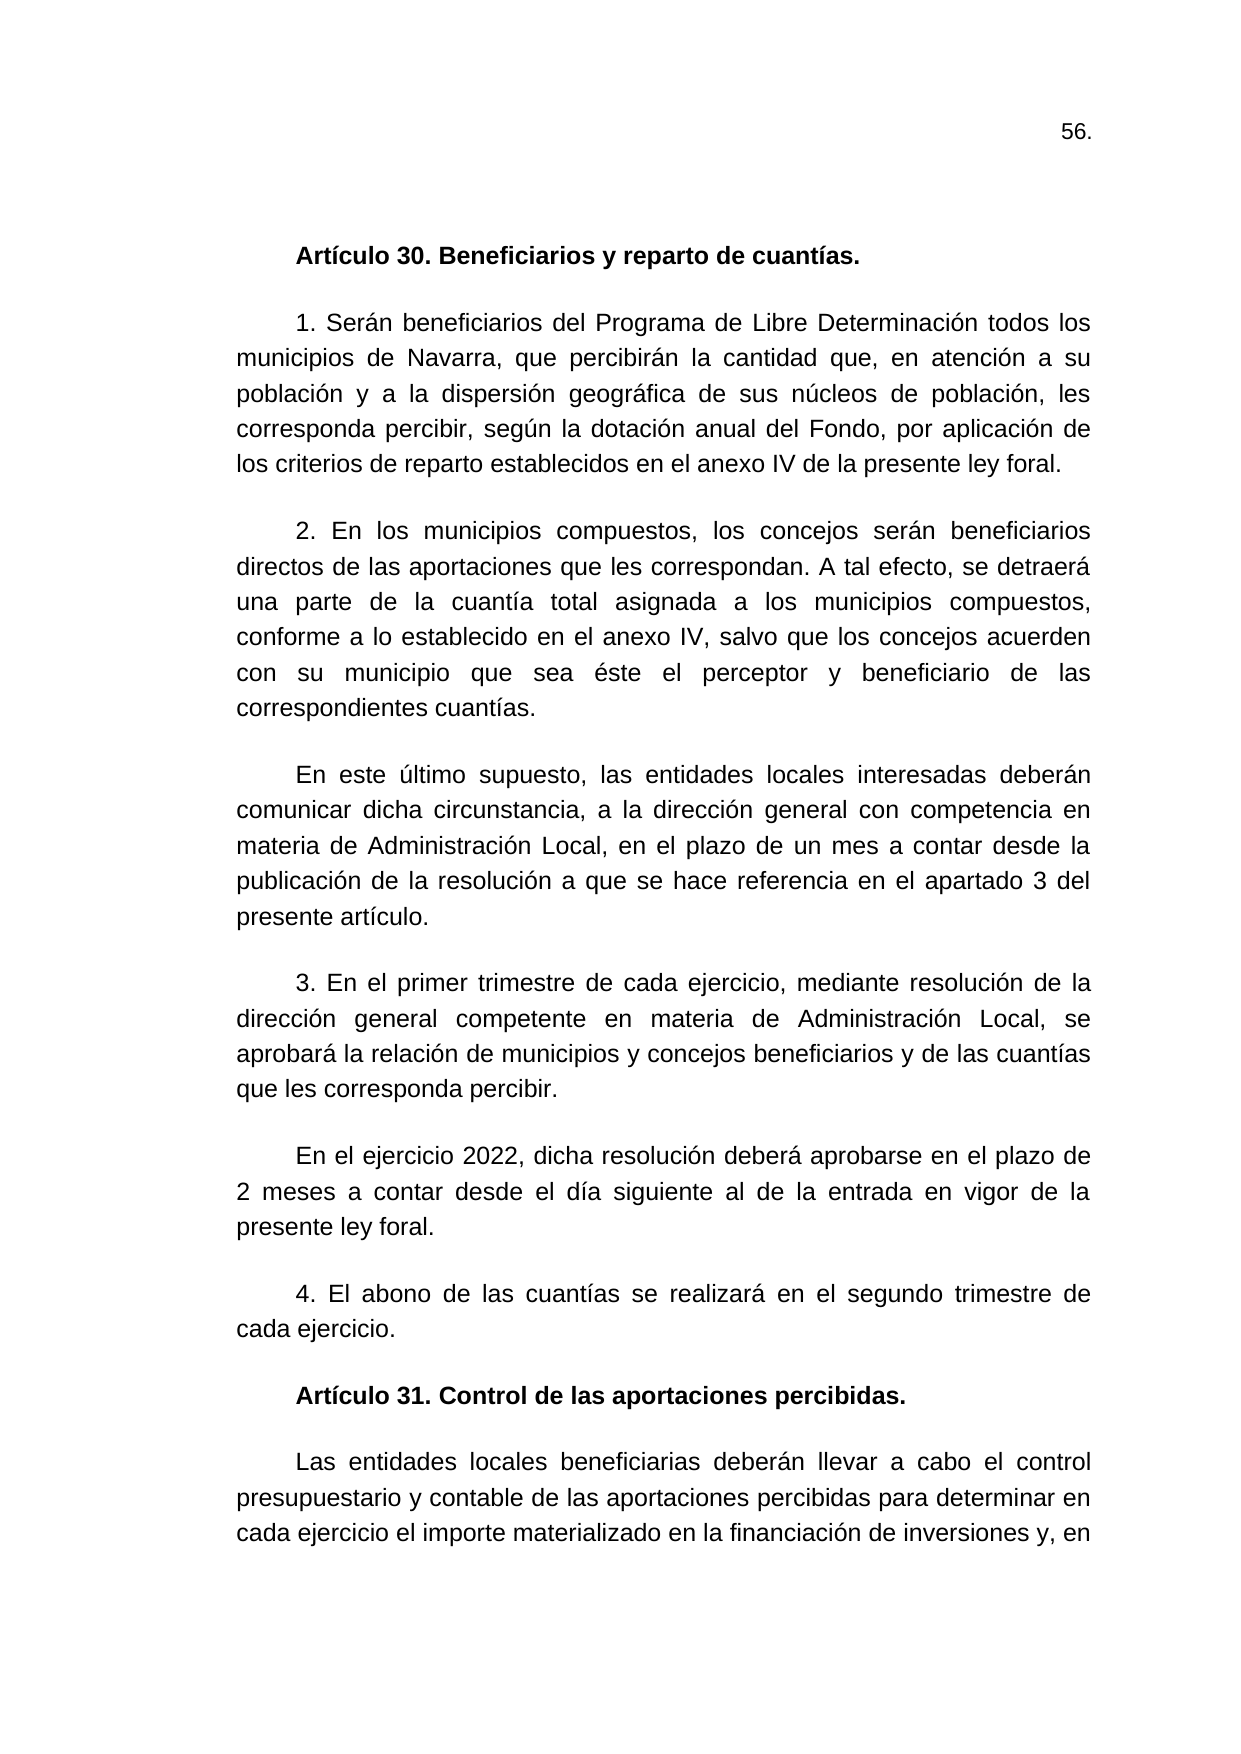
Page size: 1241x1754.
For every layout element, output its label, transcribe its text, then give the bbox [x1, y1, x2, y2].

text Artículo 30. Beneficiarios y reparto de cuantías. [236, 236, 1092, 272]
text 1. Serán beneficiarios del Programa de Libre Determinación todos los municipios de Navarra, que percibirán la cantidad que, en atención a su población y a la dispersión geográfica de sus núcleos de población, les corresponda percibir, según la dotación anual del Fondo, por aplicación de los criterios de reparto establecidos en el anexo IV de la presente ley foral. [236, 303, 1092, 480]
text 2. En los municipios compuestos, los concejos serán beneficiarios directos de las aportaciones que les correspondan. A tal efecto, se detraerá una parte de la cuantía total asignada a los municipios compuestos, conforme a lo establecido en el anexo IV, salvo que los concejos acuerden con su municipio que sea éste el perceptor y beneficiario de las correspondientes cuantías. [236, 511, 1092, 724]
text 3. En el primer trimestre de cada ejercicio, mediante resolución de la dirección general competente en materia de Administración Local, se aprobará la relación de municipios y concejos beneficiarios y de las cuantías que les corresponda percibir. [236, 963, 1092, 1105]
text 4. El abono de las cuantías se realizará en el segundo trimestre de cada ejercicio. [236, 1274, 1092, 1344]
text Artículo 31. Control de las aportaciones percibidas. [236, 1376, 1092, 1411]
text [236, 1442, 1092, 1549]
text En el ejercicio 2022, dicha resolución deberá aprobarse en el plazo de 2 meses a contar desde el día siguiente al de la entrada en vigor de la presente ley foral. [236, 1136, 1092, 1242]
text En este último supuesto, las entidades locales interesadas deberán comunicar dicha circunstancia, a la dirección general con competencia en materia de Administración Local, en el plazo de un mes a contar desde la publicación de la resolución a que se hace referencia en el apartado 3 del presente artículo. [236, 755, 1092, 932]
